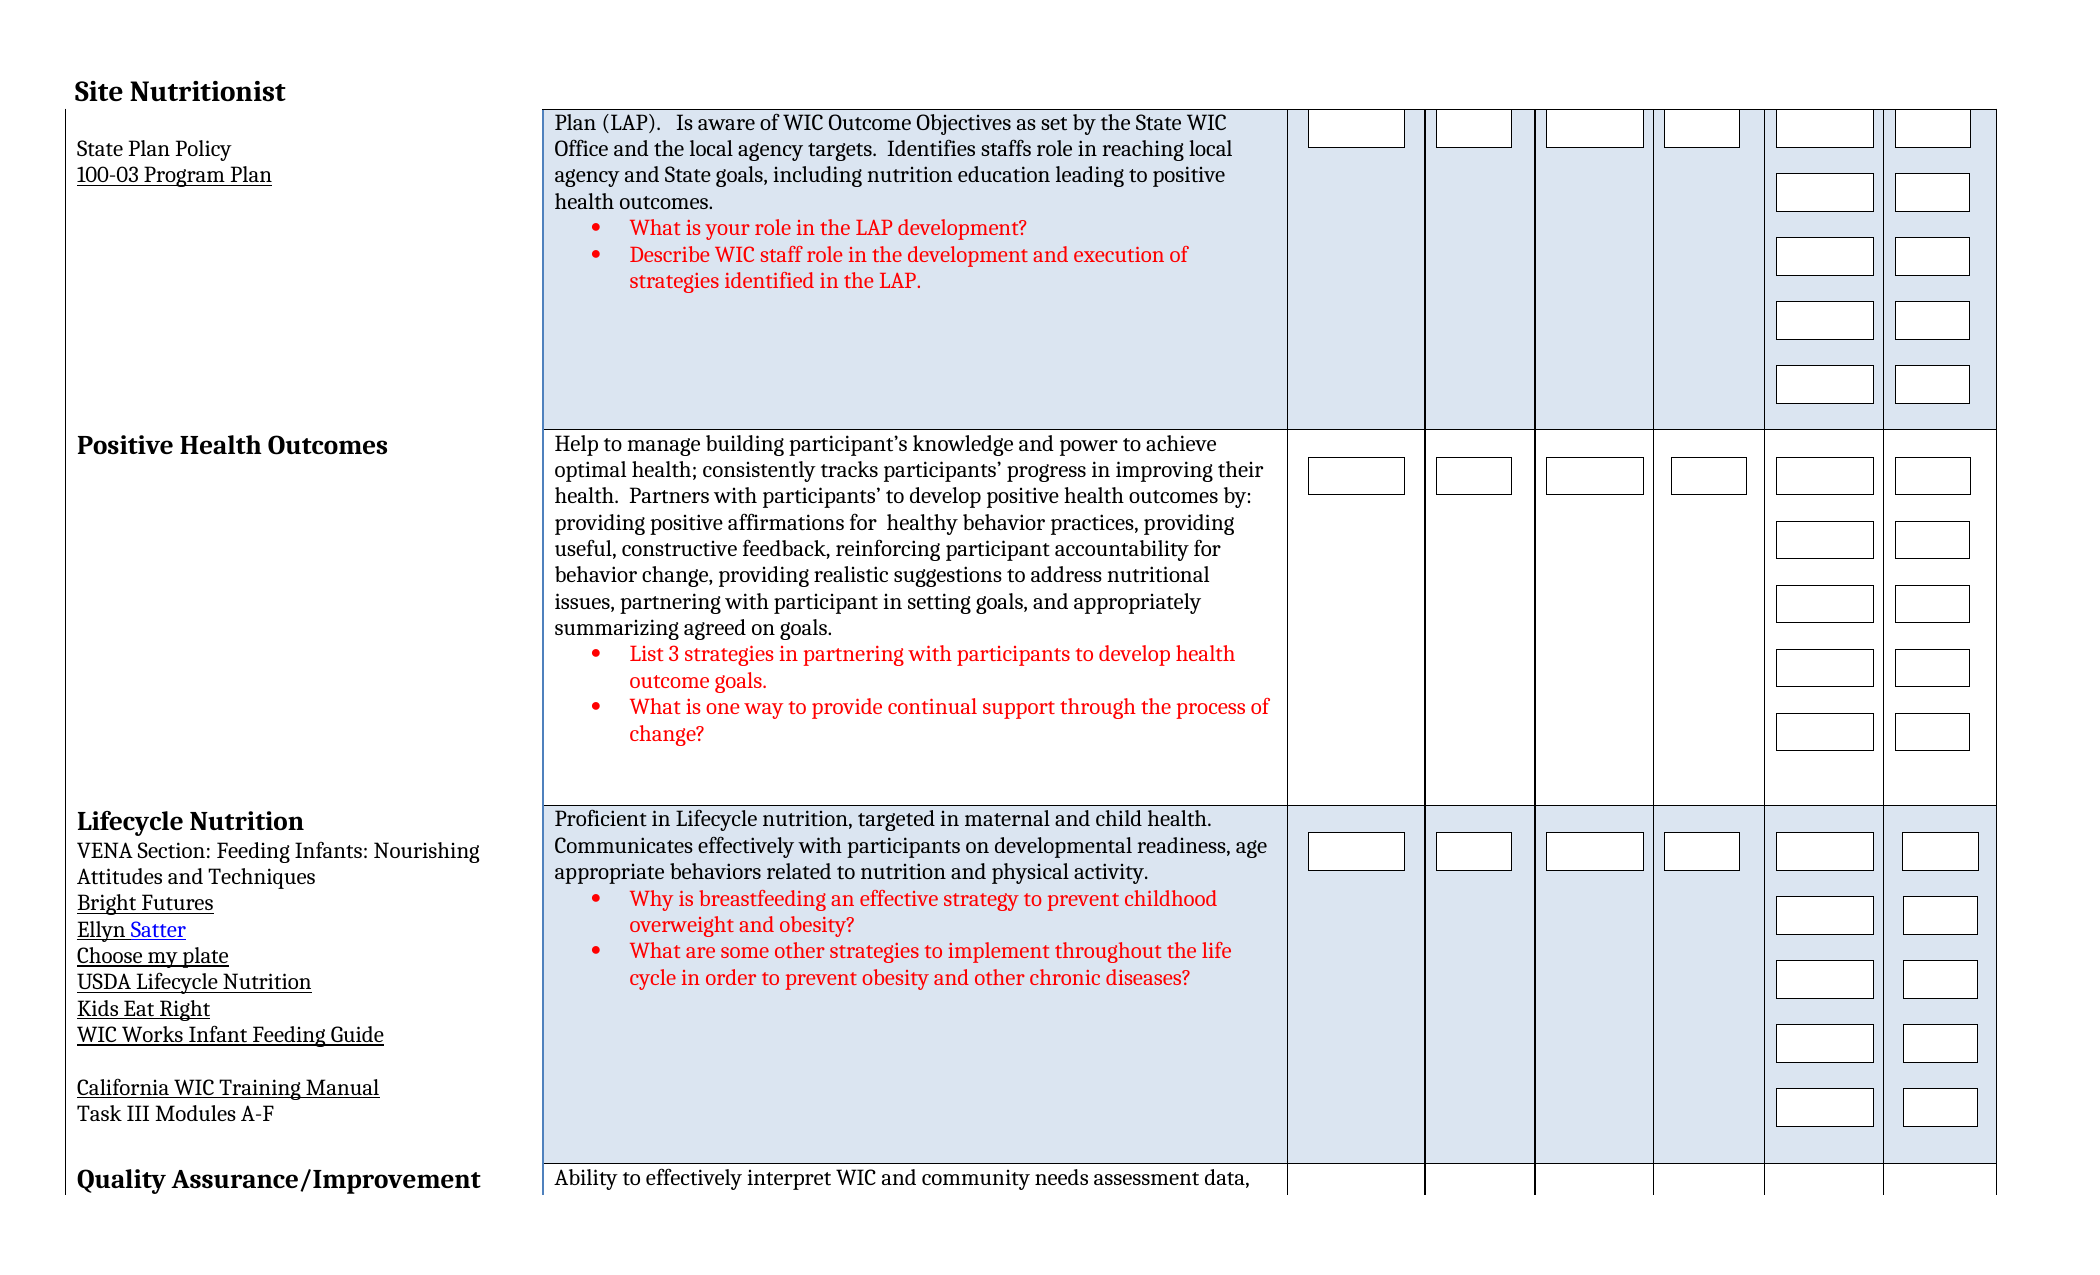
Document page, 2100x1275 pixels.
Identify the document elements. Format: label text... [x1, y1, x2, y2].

table_cell [1426, 430, 1534, 805]
table_cell [1288, 1164, 1424, 1195]
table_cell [544, 1164, 1287, 1195]
table_cell Proficient in Lifecycle nutrition, targeted in maternal and child health. Communicates effectively with participants on developmental readiness, age appropriate behaviors related to nutrition and physical activity. Why is breastfeeding an effective strategy to prevent childhood overweight and obesity? What are some other strategies to implement throughout the life cycle in order to prevent obesity and other chronic diseases? [544, 806, 1287, 1163]
table_cell [1765, 1164, 1883, 1195]
table_cell [1765, 110, 1883, 429]
table_cell [1654, 1164, 1764, 1195]
table_cell [1765, 430, 1883, 805]
table_cell [1426, 806, 1534, 1163]
table_cell [1884, 806, 1996, 1163]
table_cell [1426, 1164, 1534, 1195]
table_cell [1654, 110, 1764, 429]
table_cell [1536, 806, 1653, 1163]
table_cell [1426, 110, 1534, 429]
table_cell Positive Health Outcomes [66, 429, 542, 805]
table_cell [1765, 806, 1883, 1163]
table_cell [1654, 806, 1764, 1163]
table_cell [1884, 430, 1996, 805]
table_cell [1288, 806, 1424, 1163]
table_cell [1288, 430, 1424, 805]
table_cell [1654, 430, 1764, 805]
table_cell [1536, 110, 1653, 429]
table_cell Help to manage building participant’s knowledge and power to achieve optimal health; consistently tracks participants’ progress in improving their health. Partners with participants’ to develop positive health outcomes by: providing positive affirmations for healthy behavior practices, providing useful, constructive feedback, reinforcing participant accountability for behavior change, providing realistic suggestions to address nutritional issues, partnering with participant in setting goals, and appropriately summarizing agreed on goals. List 3 strategies in partnering with participants to develop health outcome goals. What is one way to provide continual support through the process of change? [544, 430, 1287, 805]
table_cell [544, 110, 1287, 429]
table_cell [66, 109, 542, 429]
table_cell [1536, 1164, 1653, 1195]
table_cell [1536, 430, 1653, 805]
table_cell [1884, 1164, 1996, 1195]
table_cell [1884, 110, 1996, 429]
table_cell Lifecycle Nutrition VENA Section: Feeding Infants: Nourishing Attitudes and Techniques Bright Futures Ellyn Satter Choose my plate USDA Lifecycle Nutrition Kids Eat Right WIC Works Infant Feeding Guide California WIC Training Manual Task III Modules A-F [66, 805, 542, 1163]
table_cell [66, 1163, 542, 1195]
table_cell [1288, 110, 1424, 429]
